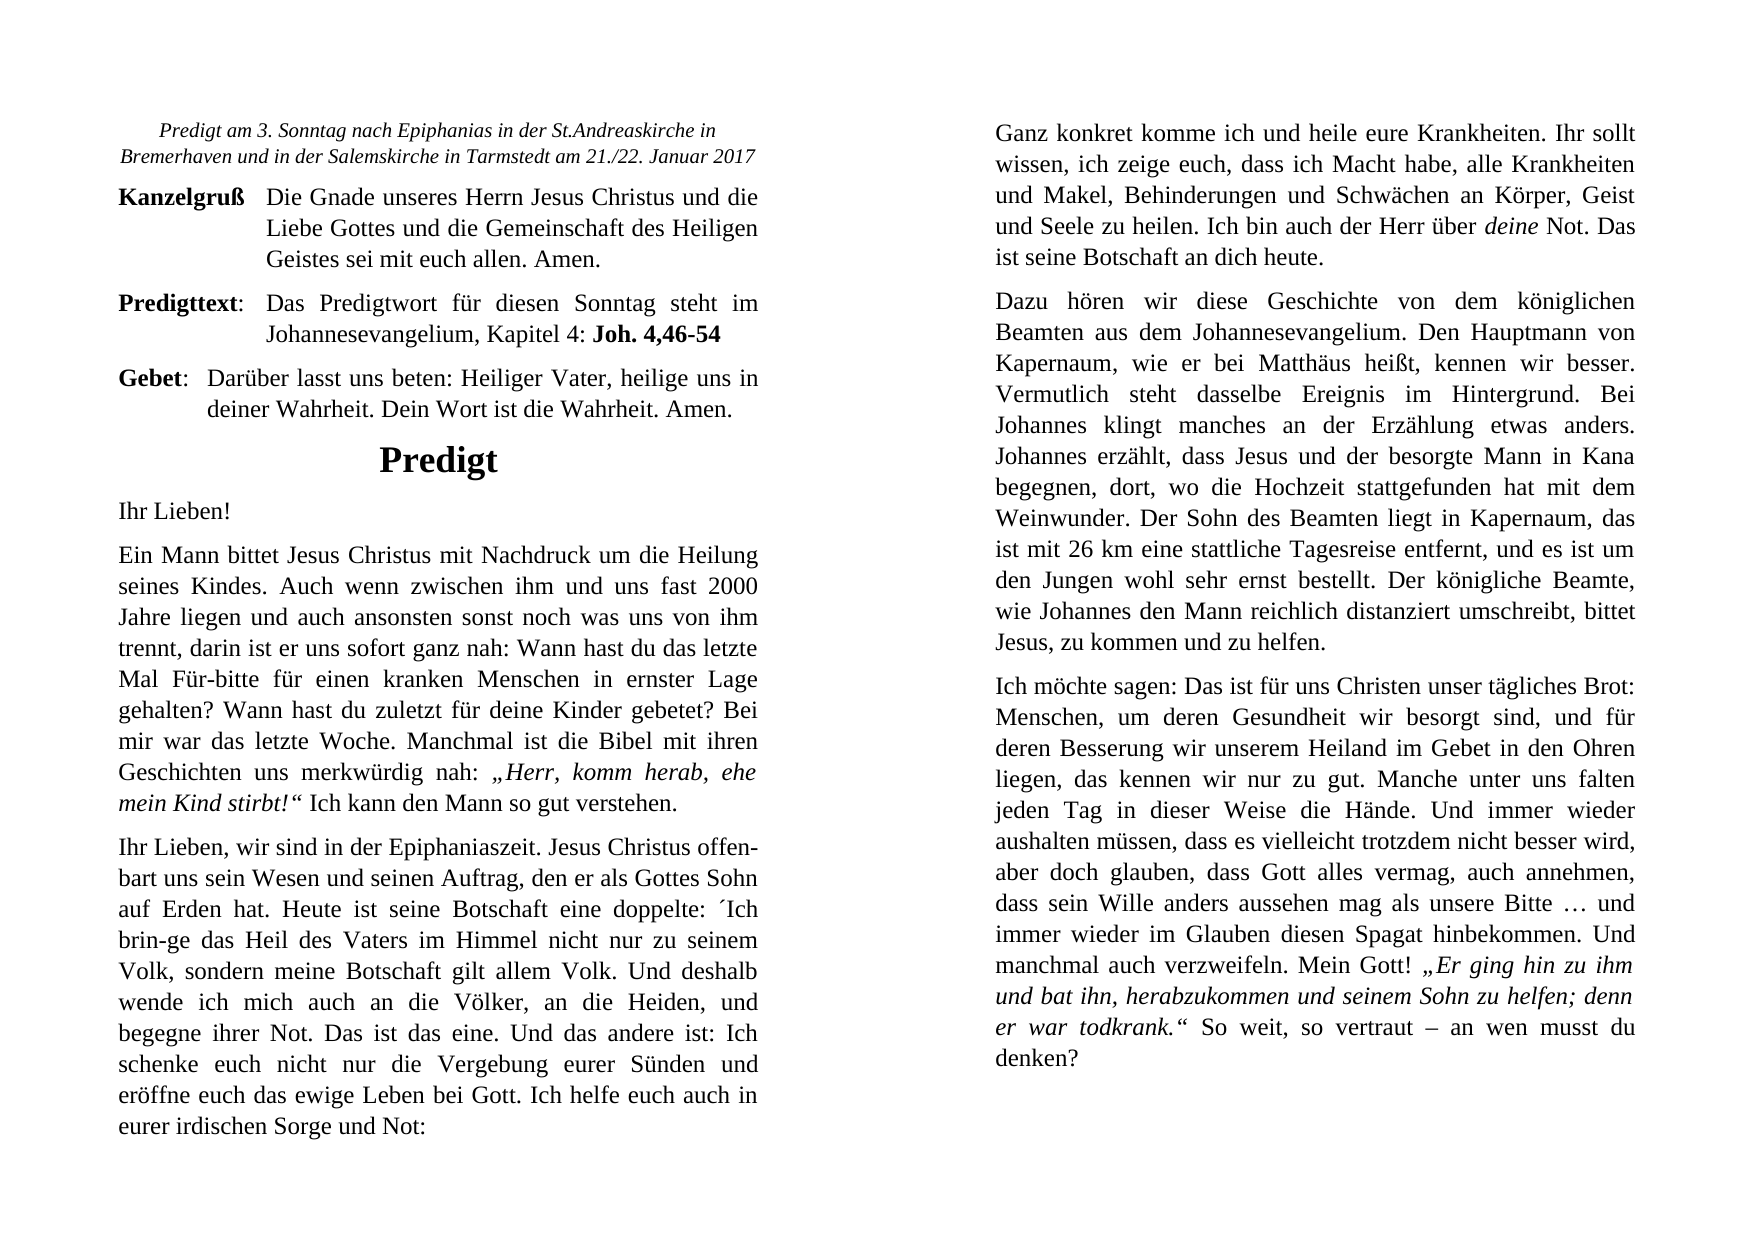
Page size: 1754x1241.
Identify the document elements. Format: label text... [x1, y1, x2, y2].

text Ein Mann bittet Jesus Christus mit Nachdruck um die Heilung seines Kindes. Auch wenn zwischen ihm und uns fast 2000 Jahre liegen und auch ansonsten sonst noch was uns von ihm trennt, darin ist er uns sofort ganz nah: Wann hast du das letzte Mal Für-bitte für einen kranken Menschen in ernster Lage gehalten? Wann hast du zuletzt für deine Kinder gebetet? Bei mir war das letzte Woche. Manchmal ist die Bibel mit ihren Geschichten uns merkwürdig nah: „Herr, komm herab, ehe mein Kind stirbt!“ Ich kann den Mann so gut verstehen. [118, 540, 759, 817]
text Ganz konkret komme ich und heile eure Krankheiten. Ihr sollt wissen, ich zeige euch, dass ich Macht habe, alle Krankheiten und Makel, Behinderungen und Schwächen an Körper, Geist und Seele zu heilen. Ich bin auch der Herr über deine Not. Das ist seine Botschaft an dich heute. [995, 118, 1636, 271]
text Ich möchte sagen: Das ist für uns Christen unser tägliches Brot: Menschen, um deren Gesundheit wir besorgt sind, und für deren Besserung wir unserem Heiland im Gebet in den Ohren liegen, das kennen wir nur zu gut. Manche unter uns falten jeden Tag in dieser Weise die Hände. Und immer wieder aushalten müssen, dass es vielleicht trotzdem nicht besser wird, aber doch glauben, dass Gott alles vermag, auch annehmen, dass sein Wille anders aussehen mag als unsere Bitte … und immer wieder im Glauben diesen Spagat hinbekommen. Und manchmal auch verzweifeln. Mein Gott! „Er ging hin zu ihm und bat ihn, herabzukommen und seinem Sohn zu helfen; denn er war todkrank.“ So weit, so vertraut – an wen musst du denken? [995, 671, 1636, 1072]
text Predigttext: Das Predigtwort für diesen Sonntag steht im Johannesevangelium, Kapitel 4: Joh. 4,46-54 [118, 288, 759, 348]
text Dazu hören wir diese Geschichte von dem königlichen Beamten aus dem Johannesevangelium. Den Hauptmann von Kapernaum, wie er bei Matthäus heißt, kennen wir besser. Vermutlich steht dasselbe Ereignis im Hintergrund. Bei Johannes klingt manches an der Erzählung etwas anders. Johannes erzählt, dass Jesus und der besorgte Mann in Kana begegnen, dort, wo die Hochzeit stattgefunden hat mit dem Weinwunder. Der Sohn des Beamten liegt in Kapernaum, das ist mit 26 km eine stattliche Tagesreise entfernt, und es ist um den Jungen wohl sehr ernst bestellt. Der königliche Beamte, wie Johannes den Mann reichlich distanziert umschreibt, bittet Jesus, zu kommen und zu helfen. [995, 286, 1636, 656]
text Predigt am 3. Sonntag nach Epiphanias in der St.Andreaskirche in Bremerhaven und in der Salemskirche in Tarmstedt am 21./22. Januar 2017 [118, 118, 759, 168]
text Kanzelgruß Die Gnade unseres Herrn Jesus Christus und die Liebe Gottes und die Gemeinschaft des Heiligen Geistes sei mit euch allen. Amen. [118, 182, 759, 273]
text Predigt [118, 437, 759, 480]
text Gebet: Darüber lasst uns beten: Heiliger Vater, heilige uns in deiner Wahrheit. Dein Wort ist die Wahrheit. Amen. [118, 363, 759, 422]
text Ihr Lieben, wir sind in der Epiphaniaszeit. Jesus Christus offen-bart uns sein Wesen und seinen Auftrag, den er als Gottes Sohn auf Erden hat. Heute ist seine Botschaft eine doppelte: ´Ich brin-ge das Heil des Vaters im Himmel nicht nur zu seinem Volk, sondern meine Botschaft gilt allem Volk. Und deshalb wende ich mich auch an die Völker, an die Heiden, und begegne ihrer Not. Das ist das eine. Und das andere ist: Ich schenke euch nicht nur die Vergebung eurer Sünden und eröffne euch das ewige Leben bei Gott. Ich helfe euch auch in eurer irdischen Sorge und Not: [118, 832, 759, 1140]
text Ihr Lieben! [118, 496, 759, 525]
